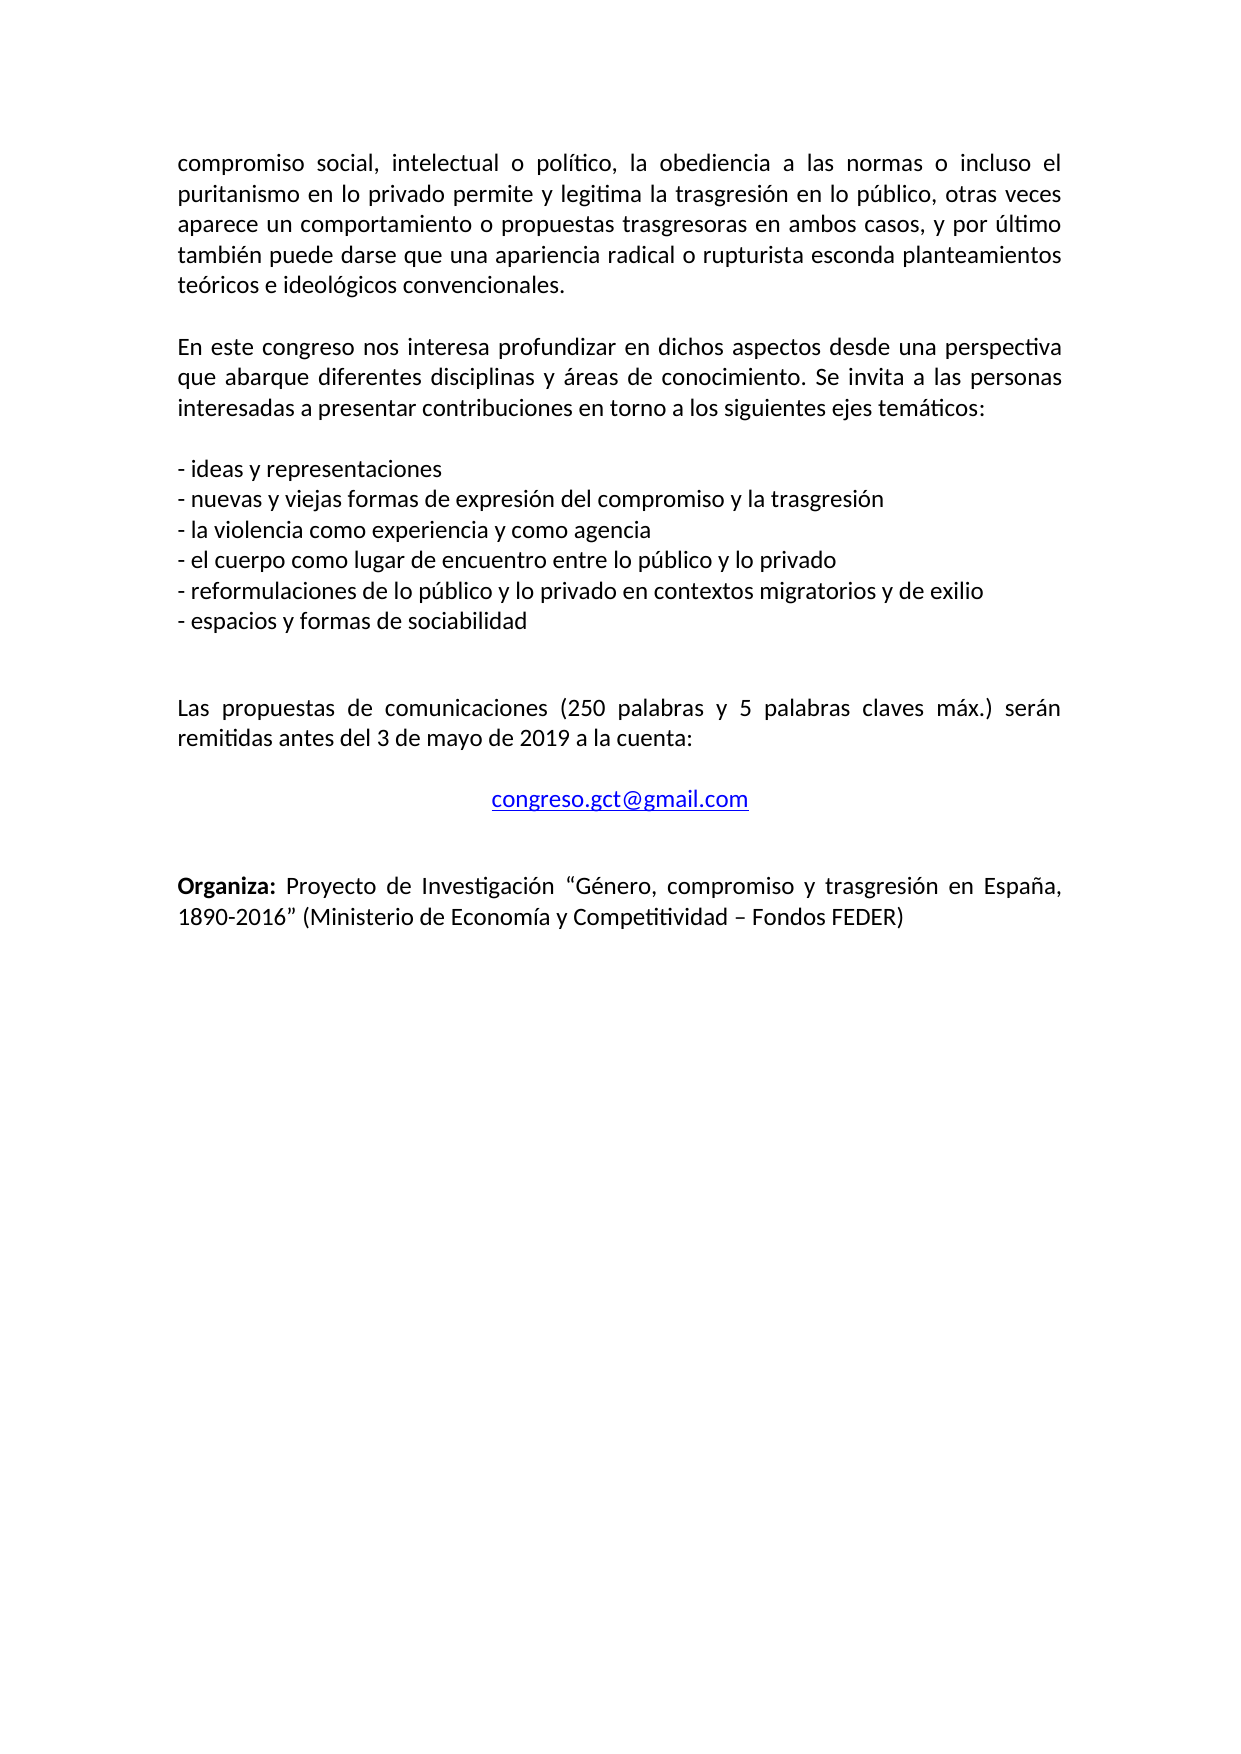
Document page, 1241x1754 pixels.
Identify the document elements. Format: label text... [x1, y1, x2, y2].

text En este congreso nos interesa profundizar en dichos aspectos desde una perspectiva que abarque diferentes disciplinas y áreas de conocimiento. Se invita a las personas interesadas a presentar contribuciones en torno a los siguientes ejes temáticos: [177, 331, 1063, 422]
text - el cuerpo como lugar de encuentro entre lo público y lo privado [177, 544, 1063, 575]
text congreso.gct@gmail.com [177, 783, 1063, 814]
text Organiza: Proyecto de Investigación “Género, compromiso y trasgresión en España, 1890-2016” (Ministerio de Economía y Competitividad – Fondos FEDER) [177, 870, 1063, 931]
text - reformulaciones de lo público y lo privado en contextos migratorios y de exilio [177, 575, 1063, 605]
text - nuevas y viejas formas de expresión del compromiso y la trasgresión [177, 483, 1063, 514]
text - espacios y formas de sociabilidad [177, 605, 1063, 636]
text - la violencia como experiencia y como agencia [177, 514, 1063, 544]
text - ideas y representaciones [177, 453, 1063, 483]
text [177, 148, 1063, 300]
text Las propuestas de comunicaciones (250 palabras y 5 palabras claves máx.) serán remitidas antes del 3 de mayo de 2019 a la cuenta: [177, 692, 1063, 753]
